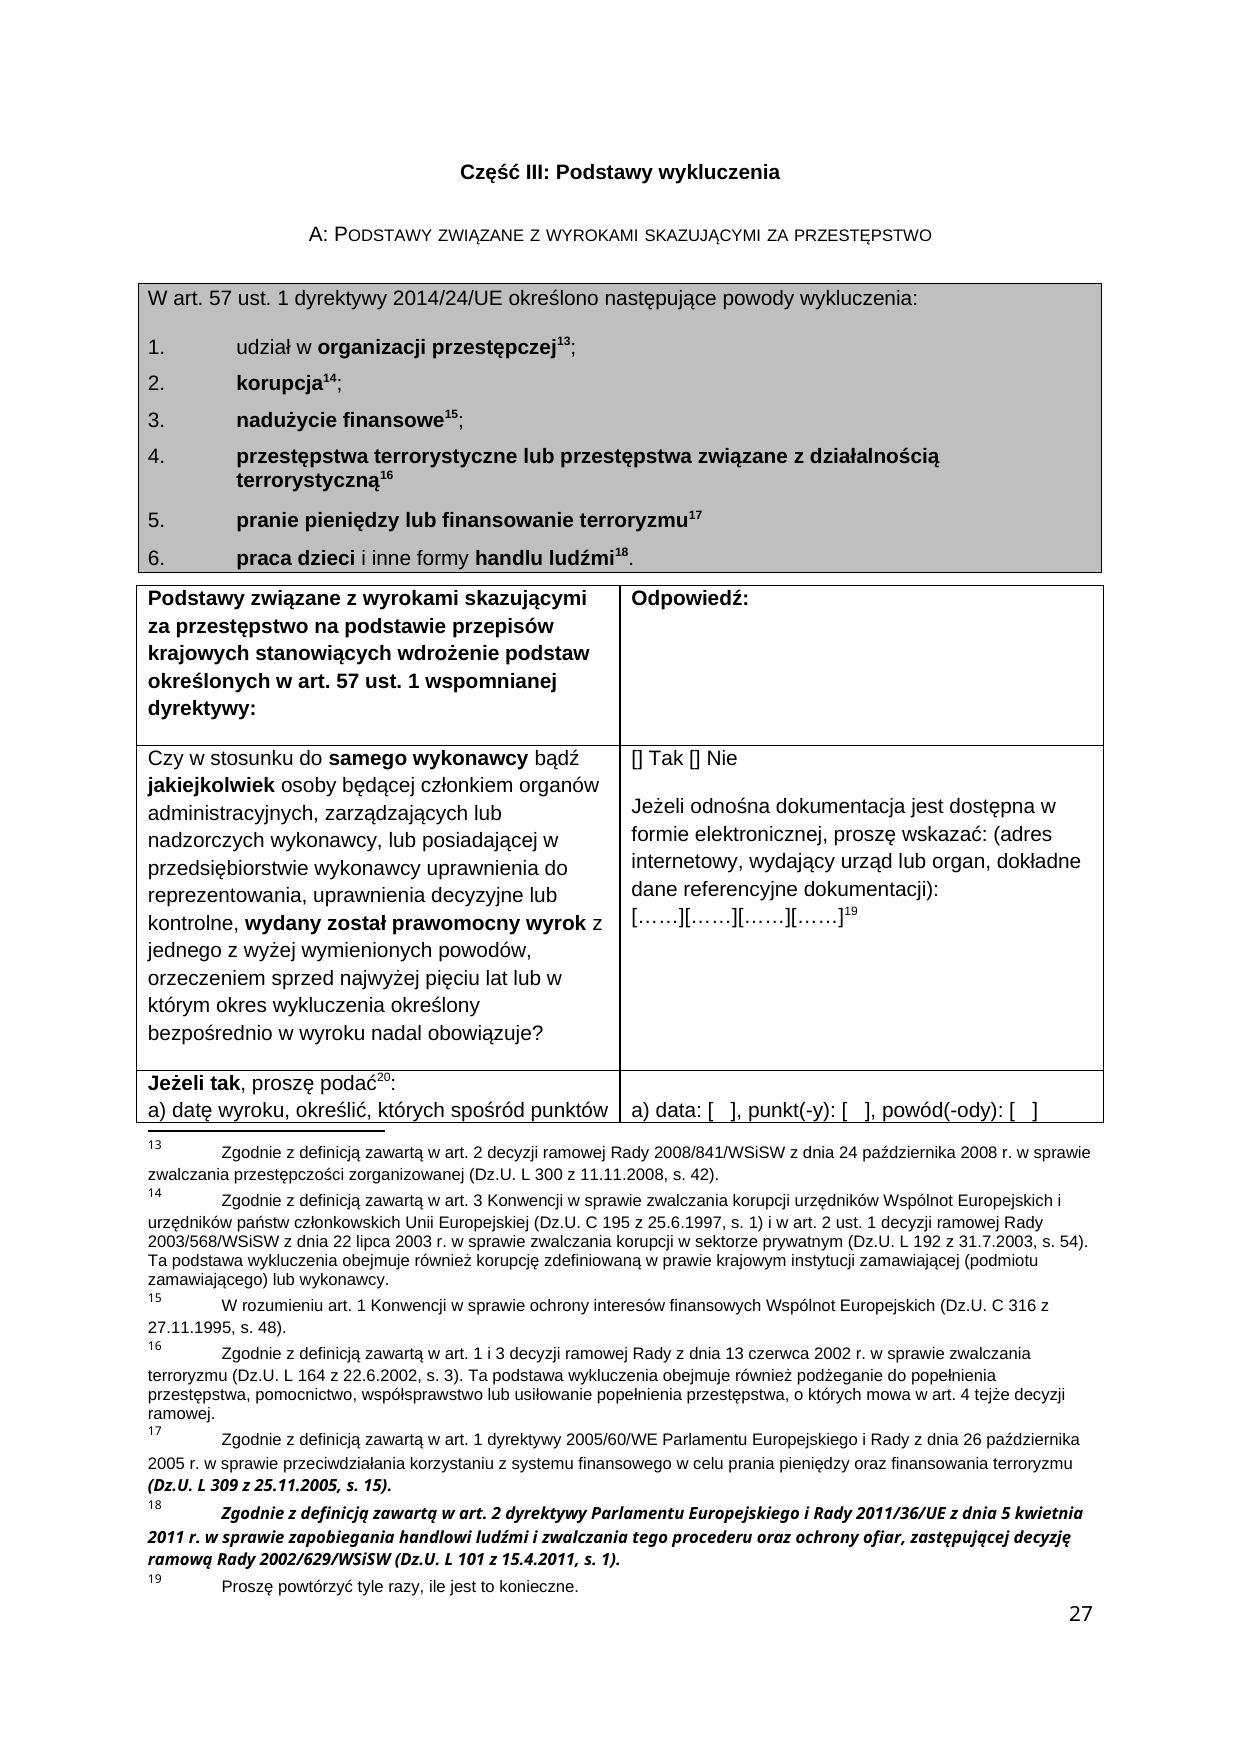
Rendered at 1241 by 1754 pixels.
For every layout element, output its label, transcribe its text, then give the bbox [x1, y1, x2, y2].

text korupcja; [139, 368, 1101, 395]
table_header Podstawy związane z wyrokami skazującymi za przestępstwo na podstawie przepisów krajowych stanowiących wdrożenie podstaw określonych w art. 57 ust. 1 wspomnianej dyrektywy: [137, 586, 619, 745]
text praca dzieci i inne formy handlu ludźmi. [139, 542, 1101, 572]
table_cell Jeżeli tak, proszę podać: a) datę wyroku, określić, których spośród punktów 1–6 on dotyczy, oraz podać powód(-ody) skazania; b) wskazać, kto został skazany [ ]; c) w zakresie, w jakim zostało to bezpośrednio ustalone w wyroku: [137, 1071, 619, 1122]
title Część III: Podstawy wykluczenia [148, 160, 1093, 184]
text pranie pieniędzy lub finansowanie terroryzmu [139, 501, 1101, 533]
title A: Podstawy związane z wyrokami skazującymi za przestępstwo [148, 222, 1093, 246]
list udział w organizacji przestępczej; [139, 331, 1101, 358]
table_cell a) data: [ ], punkt(-y): [ ], powód(-ody): [ ] b) [……] c) długość okresu wykluczenia [……] oraz punkt(-y), którego(-ych) to dotyczy. Jeżeli odnośna dokumentacja jest dostępna w formie elektronicznej, proszę wskazać: (adres internetowy, wydający urząd lub organ, dokładne dane referencyjne dokumentacji): [……][……][……][……] [621, 1071, 1103, 1122]
text nadużycie finansowe; [139, 404, 1101, 431]
text przestępstwa terrorystyczne lub przestępstwa związane z działalnością terrorystyczną [139, 441, 1101, 492]
table_header Odpowiedź: [621, 586, 1103, 745]
table_cell Czy w stosunku do samego wykonawcy bądź jakiejkolwiek osoby będącej członkiem organów administracyjnych, zarządzających lub nadzorczych wykonawcy, lub posiadającej w przedsiębiorstwie wykonawcy uprawnienia do reprezentowania, uprawnienia decyzyjne lub kontrolne, wydany został prawomocny wyrok z jednego z wyżej wymienionych powodów, orzeczeniem sprzed najwyżej pięciu lat lub w którym okres wykluczenia określony bezpośrednio w wyroku nadal obowiązuje? [137, 746, 619, 1069]
text W art. 57 ust. 1 dyrektywy 2014/24/UE określono następujące powody wykluczenia: [139, 284, 1101, 310]
table_cell [] Tak [] Nie Jeżeli odnośna dokumentacja jest dostępna w formie elektronicznej, proszę wskazać: (adres internetowy, wydający urząd lub organ, dokładne dane referencyjne dokumentacji): [……][……][……][……] [621, 746, 1103, 1069]
